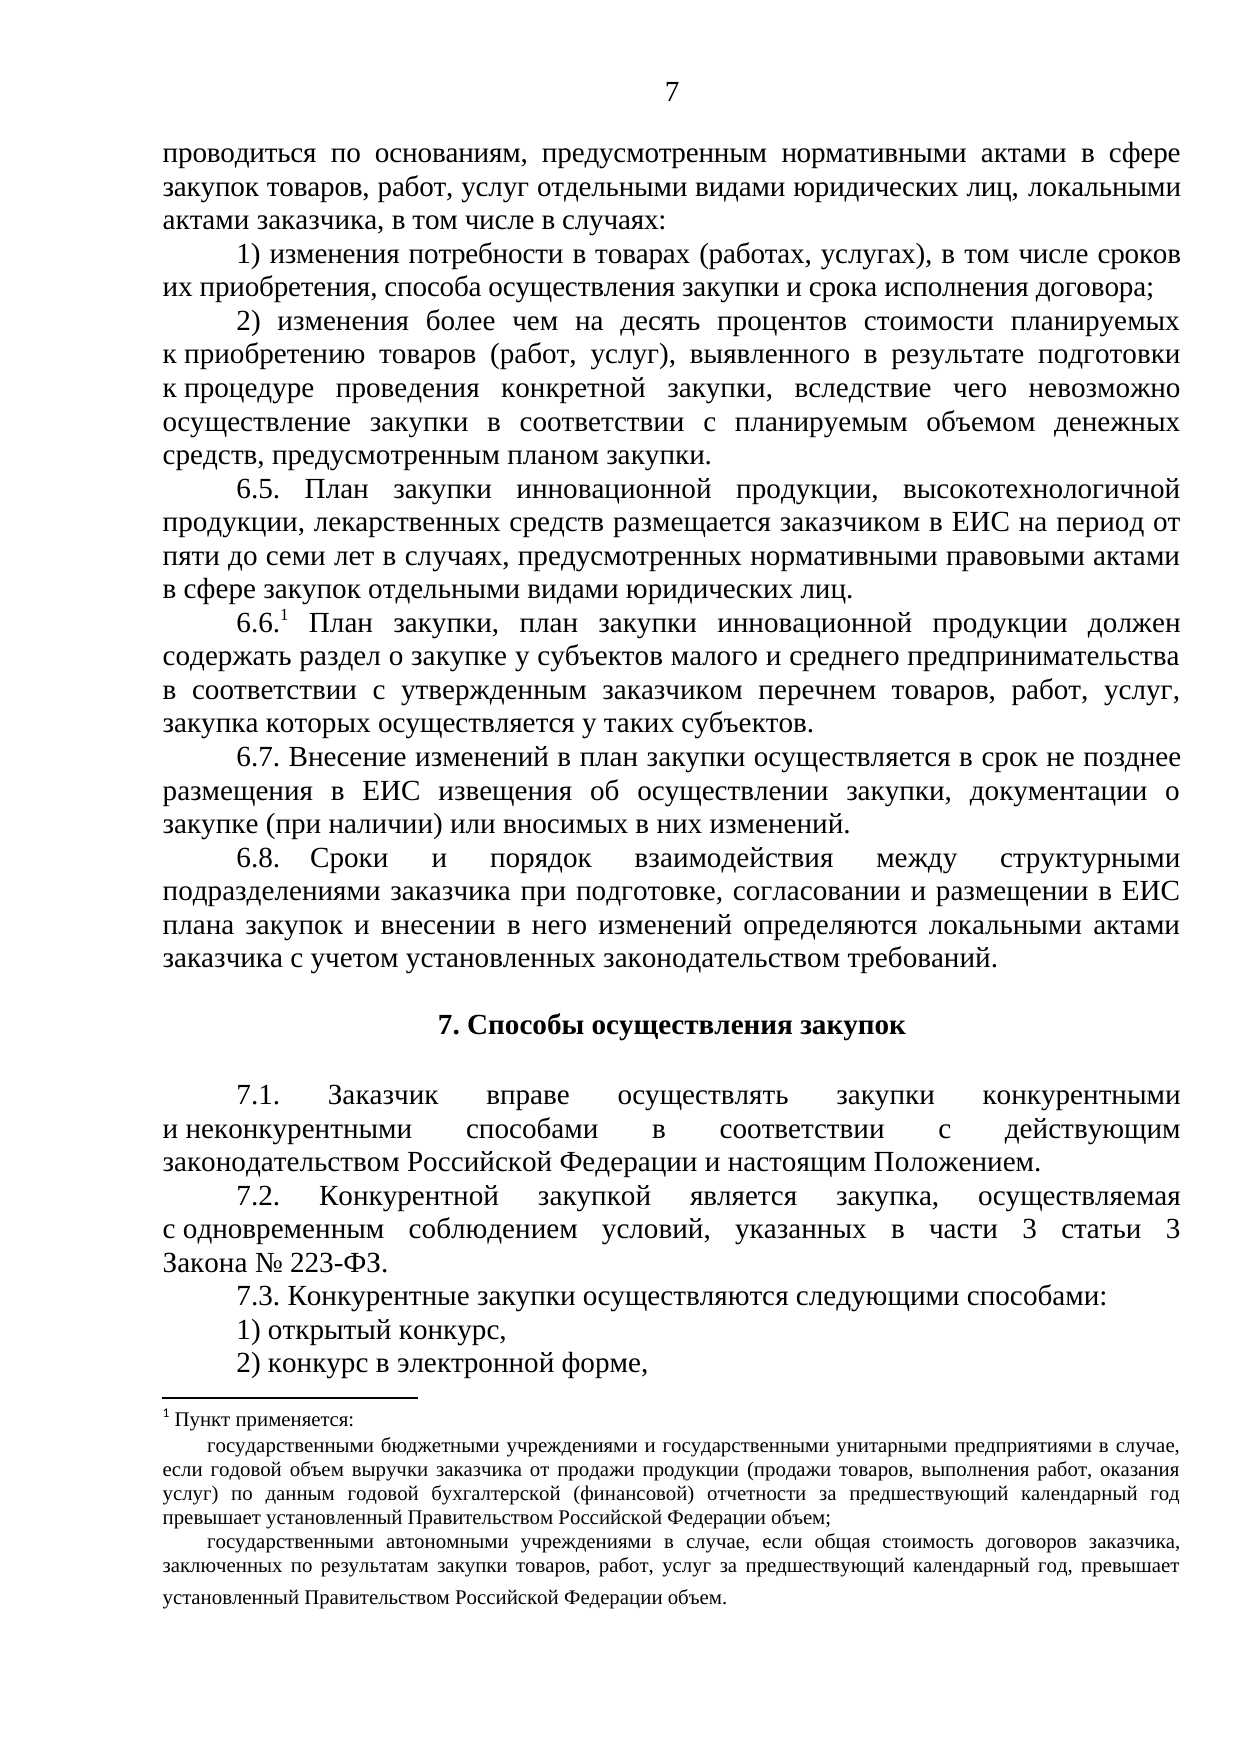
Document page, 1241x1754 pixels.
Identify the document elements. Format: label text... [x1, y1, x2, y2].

text 2) изменения более чем на десять процентов стоимости планируемых к приобретению товаров (работ, услуг), выявленного в результате подготовки к процедуре проведения конкретной закупки, вследствие чего невозможно осуществление закупки в соответствии с планируемым объемом денежных средств, предусмотренным планом закупки. [162, 303, 1181, 471]
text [162, 135, 1181, 236]
text 6.5. План закупки инновационной продукции, высокотехнологичной продукции, лекарственных средств размещается заказчиком в ЕИС на период от пяти до семи лет в случаях, предусмотренных нормативными правовыми актами в сфере закупок отдельными видами юридических лиц. [162, 471, 1181, 605]
text 6.6. План закупки, план закупки инновационной продукции должен содержать раздел о закупке у субъектов малого и среднего предпринимательства в соответствии с утвержденным заказчиком перечнем товаров, работ, услуг, закупка которых осуществляется у таких субъектов. [162, 605, 1181, 739]
text 1) изменения потребности в товарах (работах, услугах), в том числе сроков их приобретения, способа осуществления закупки и срока исполнения договора; [162, 236, 1181, 303]
text 7.3. Конкурентные закупки осуществляются следующими способами: [162, 1278, 1181, 1312]
text 6.8. Сроки и порядок взаимодействия между структурными подразделениями заказчика при подготовке, согласовании и размещении в ЕИС плана закупок и внесении в него изменений определяются локальными актами заказчика с учетом установленных законодательством требований. [162, 840, 1181, 974]
text 2) конкурс в электронной форме, [162, 1346, 1181, 1379]
subtitle 7. Способы осуществления закупок [162, 1007, 1181, 1041]
text 7.2. Конкурентной закупкой является закупка, осуществляемая с одновременным соблюдением условий, указанных в части 3 статьи 3 Закона № 223-ФЗ. [162, 1178, 1181, 1278]
text 6.7. Внесение изменений в план закупки осуществляется в срок не позднее размещения в ЕИС извещения об осуществлении закупки, документации о закупке (при наличии) или вносимых в них изменений. [162, 739, 1181, 840]
text 1) открытый конкурс, [162, 1312, 1181, 1346]
text 7.1. Заказчик вправе осуществлять закупки конкурентными и неконкурентными способами в соответствии с действующим законодательством Российской Федерации и настоящим Положением. [162, 1077, 1181, 1178]
